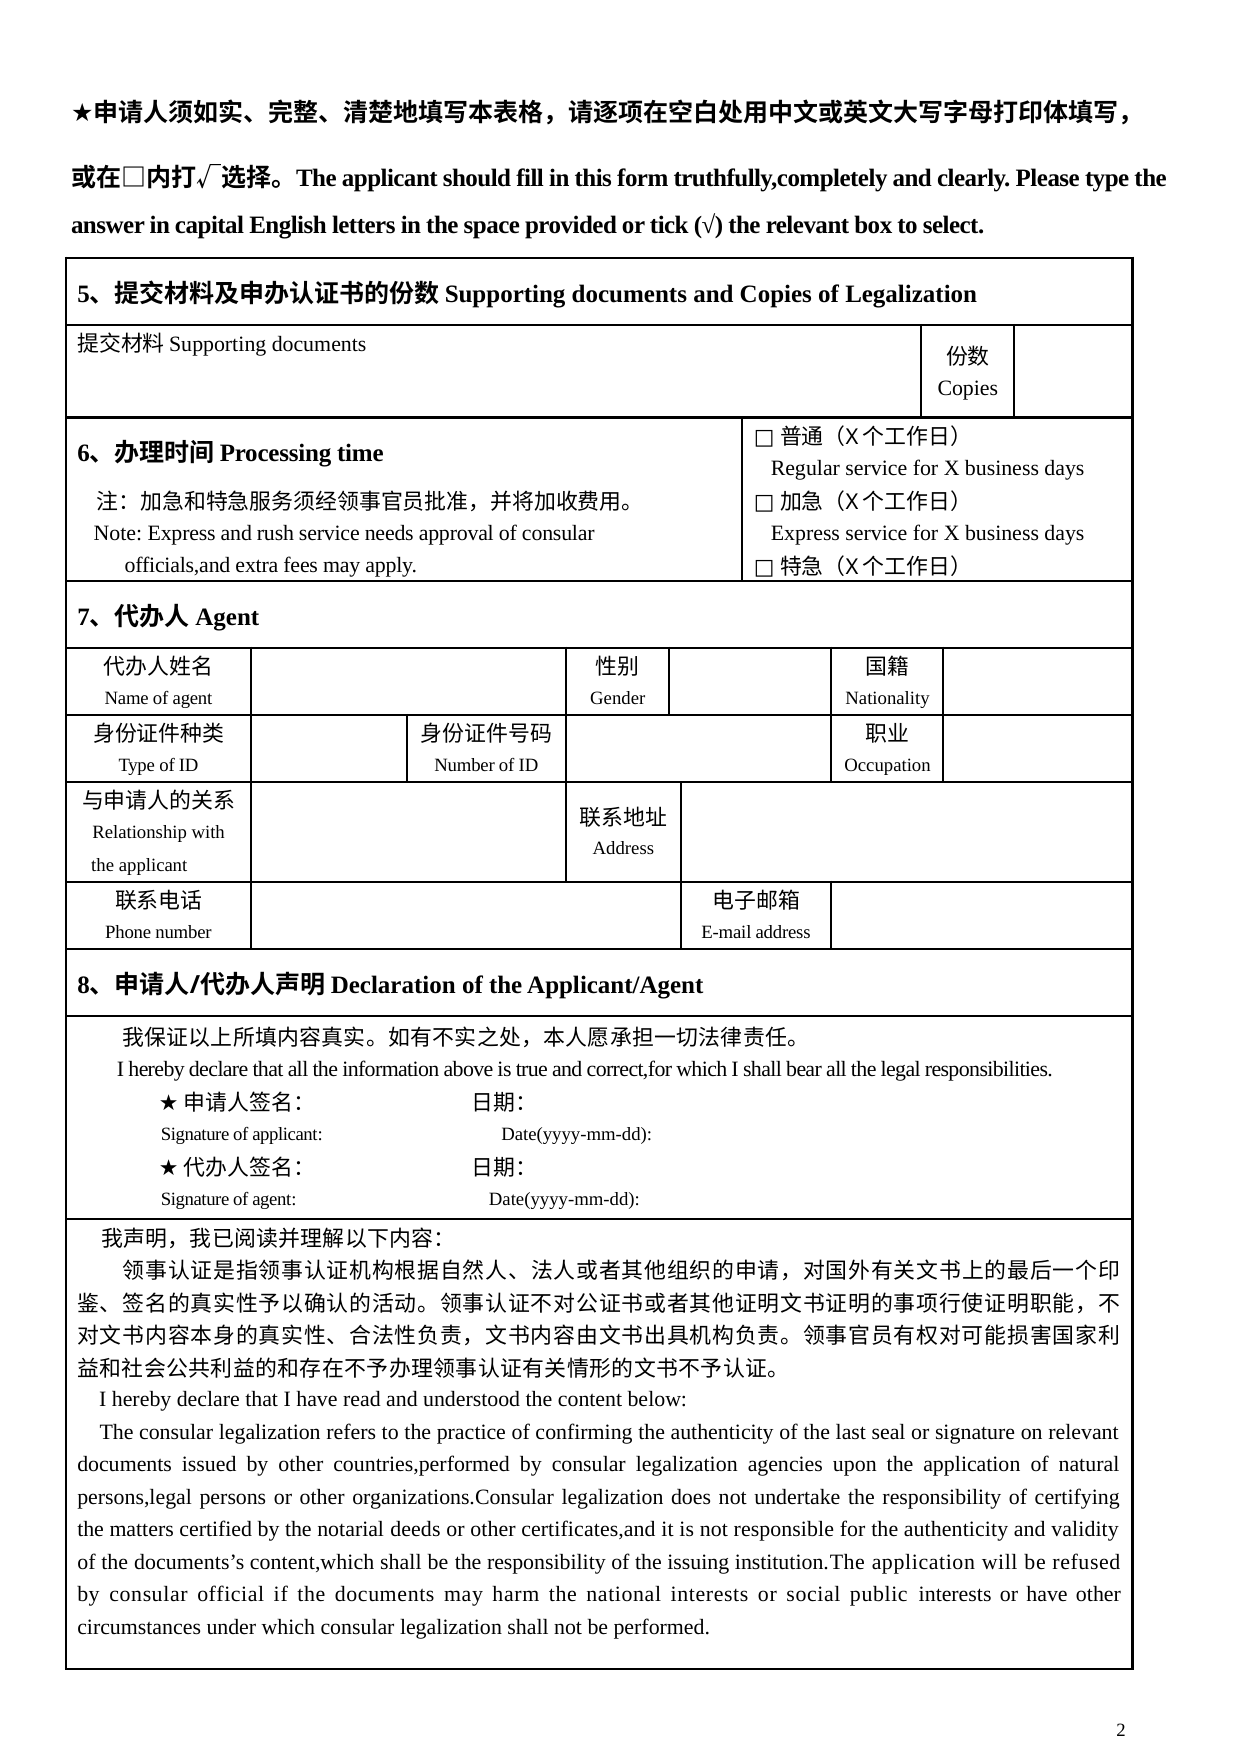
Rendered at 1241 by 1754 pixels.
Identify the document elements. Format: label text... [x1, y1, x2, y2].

table_cell 职业 Occupation [832, 716, 942, 781]
table_cell 与申请人的关系 Relationship with the applicant [67, 783, 250, 881]
table_cell 份数 Copies [922, 326, 1013, 416]
table_cell [567, 716, 830, 781]
table_cell 国籍 Nationality [832, 649, 942, 714]
text ★申请人须如实、完整、清楚地填写本表格，请逐项在空白处用中文或英文大写字母打印体填写， 或在□内打√选择。The applicant should fill in this form truthfully,completely and clearly. Please type the answer in capital English letters in the space provided or tick (√) the relevant box to select. [71, 78, 1169, 240]
table_cell [832, 883, 1131, 948]
table_cell 7、代办人 Agent [67, 582, 1131, 647]
table_cell 性别 Gender [567, 649, 668, 714]
table_cell [944, 716, 1131, 781]
table_cell 联系地址 Address [567, 783, 680, 881]
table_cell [67, 1220, 1131, 1668]
table_cell 6、办理时间Processing time 注：加急和特急服务须经领事官员批准，并将加收费用。 Note: Express and rush service needs approval of consular officials,and extra fees may apply. [67, 419, 741, 579]
table_cell [670, 649, 830, 714]
table_cell [252, 716, 406, 781]
table_cell [252, 649, 565, 714]
table_cell [252, 783, 565, 881]
table_header 5、提交材料及申办认证书的份数Supporting documents and Copies of Legalization [67, 259, 1131, 324]
table_cell 8、申请人/代办人声明 Declaration of the Applicant/Agent [67, 950, 1131, 1015]
table_cell 联系电话 Phone number [67, 883, 250, 948]
table_cell 身份证件号码 Number of ID [408, 716, 565, 781]
table_cell 电子邮箱 E-mail address [682, 883, 830, 948]
table_cell [1015, 326, 1131, 416]
table_cell 我保证以上所填内容真实。如有不实之处，本人愿承担一切法律责任。 I hereby declare that all the information above is true and correct,for which I shall bear all the legal responsibilities. ★ 申请人签名： 日期： Signature of applicant: Date(yyyy-mm-dd): ★ 代办人签名： 日期： Signature of agent: Date(yyyy-mm-dd): [67, 1017, 1131, 1218]
table_cell 身份证件种类 Type of ID [67, 716, 250, 781]
table_cell [944, 649, 1131, 714]
table_cell [682, 783, 1131, 881]
table_cell 代办人姓名 Name of agent [67, 649, 250, 714]
table_cell 提交材料Supporting documents [67, 326, 920, 416]
table_cell [252, 883, 680, 948]
table_cell □ 普通（X个工作日） Regular service for X business days □ 加急（X个工作日） Express service for X business days □ 特急（X个工作日） Rush service for X business day(s) [743, 419, 1131, 579]
